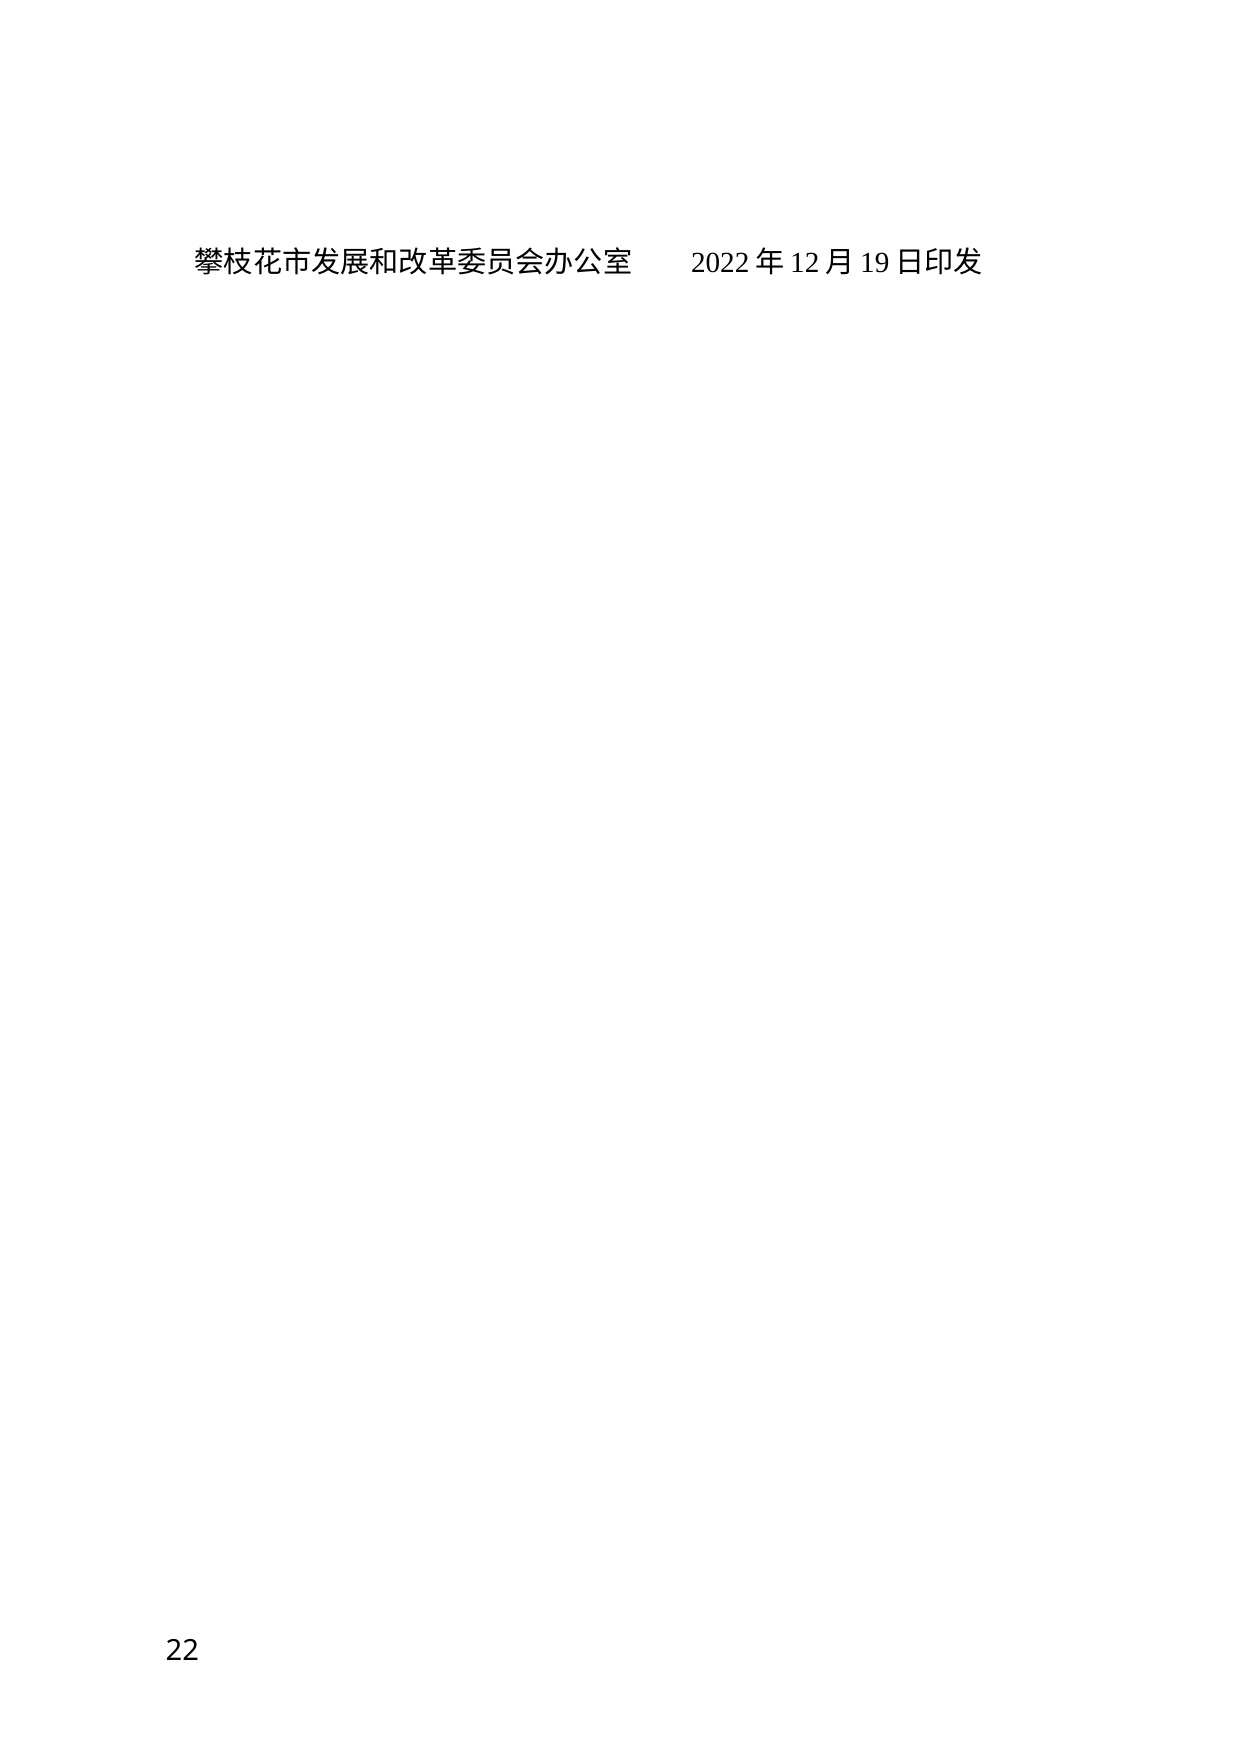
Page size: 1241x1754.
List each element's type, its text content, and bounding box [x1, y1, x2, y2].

text 攀枝花市发展和改革委员会办公室 2022年12月19日印发 [165, 227, 1087, 292]
